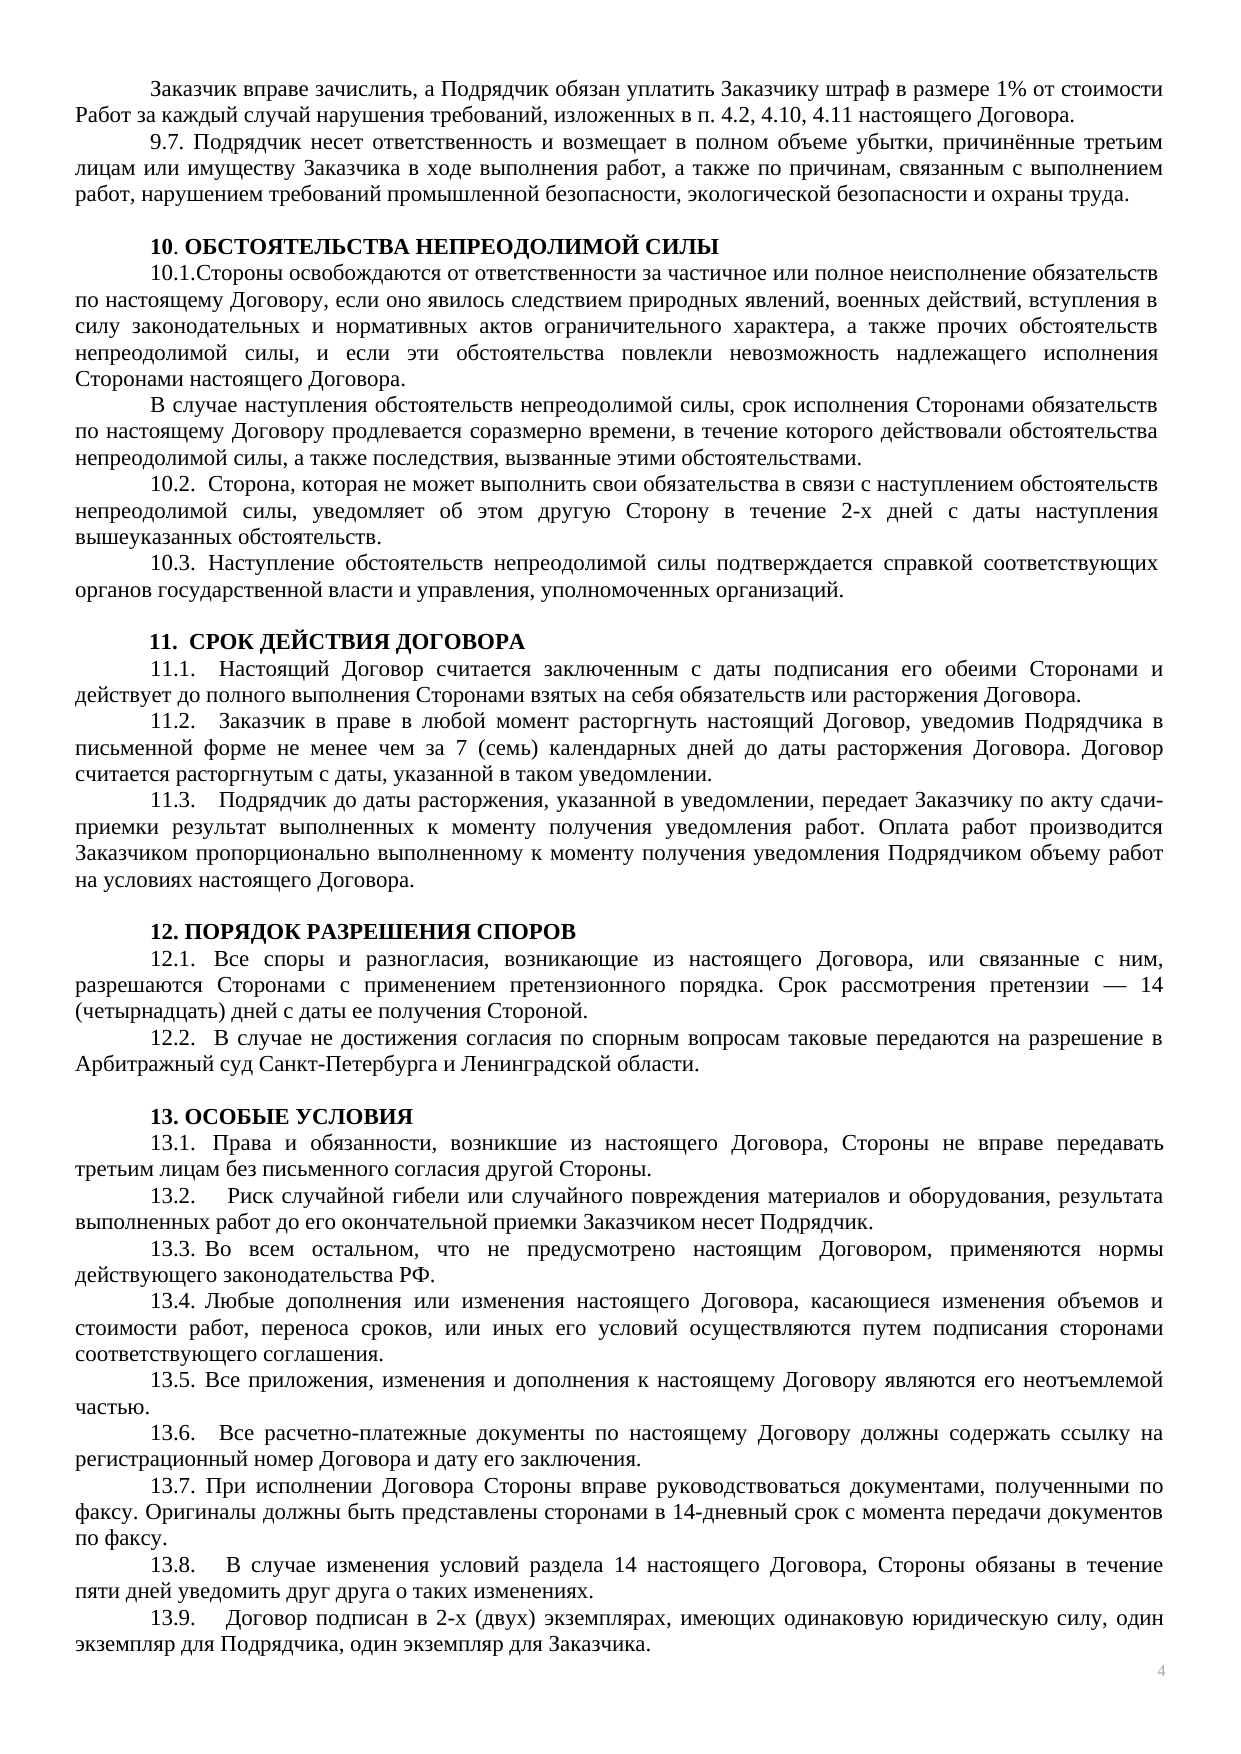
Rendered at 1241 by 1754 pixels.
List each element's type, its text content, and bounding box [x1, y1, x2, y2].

text 13.2. Риск случайной гибели или случайного повреждения материалов и оборудования, результата выполненных работ до его окончательной приемки Заказчиком несет Подрядчик. [75, 1182, 1165, 1234]
text 13. ОСОБЫЕ УСЛОВИЯ [75, 1103, 1152, 1129]
text 13.1. Права и обязанности, возникшие из настоящего Договора, Стороны не вправе передавать третьим лицам без письменного согласия другой Стороны. [75, 1129, 1165, 1182]
list Договор подписан в 2-х (двух) экземплярах, имеющих одинаковую юридическую силу, один экземпляр для Подрядчика, один экземпляр для Заказчика. [75, 1603, 1165, 1656]
text 9.7. Подрядчик несет ответственность и возмещает в полном объеме убытки, причинённые третьим лицам или имуществу Заказчика в ходе выполнения работ, а также по причинам, связанным с выполнением работ, нарушением требований промышленной безопасности, экологической безопасности и охраны труда. [75, 128, 1165, 207]
text 13.7. При исполнении Договора Стороны вправе руководствоваться документами, полученными по факсу. Оригиналы должны быть представлены сторонами в 14-дневный срок с момента передачи документов по факсу. [75, 1472, 1165, 1551]
text 10.2. Сторона, которая не может выполнить свои обязательства в связи с наступлением обстоятельств непреодолимой силы, уведомляет об этом другую Сторону в течение 2-х дней с даты наступления вышеуказанных обстоятельств. [75, 470, 1160, 549]
text 10. ОБСТОЯТЕЛЬСТВА НЕПРЕОДОЛИМОЙ СИЛЫ [75, 233, 1165, 259]
text 12. ПОРЯДОК РАЗРЕШЕНИЯ СПОРОВ [75, 918, 1160, 945]
text Заказчик вправе зачислить, а Подрядчик обязан уплатить Заказчику штраф в размере 1% от стоимости Работ за каждый случай нарушения требований, изложенных в п. 4.2, 4.10, 4.11 настоящего Договора. [75, 75, 1165, 128]
list Настоящий Договор считается заключенным с даты подписания его обеими Сторонами и действует до полного выполнения Сторонами взятых на себя обязательств или расторжения Договора. [75, 655, 1165, 707]
list Все приложения, изменения и дополнения к настоящему Договору являются его неотъемлемой частью. [75, 1366, 1165, 1419]
text 11. СРОК ДЕЙСТВИЯ ДОГОВОРА [75, 628, 1165, 655]
text 10.3. Наступление обстоятельств непреодолимой силы подтверждается справкой соответствующих органов государственной власти и управления, уполномоченных организаций. [75, 549, 1160, 602]
list Заказчик в праве в любой момент расторгнуть настоящий Договор, уведомив Подрядчика в письменной форме не менее чем за 7 (семь) календарных дней до даты расторжения Договора. Договор считается расторгнутым с даты, указанной в таком уведомлении. [75, 707, 1165, 787]
list В случае изменения условий раздела 14 настоящего Договора, Стороны обязаны в течение пяти дней уведомить друг друга о таких изменениях. [75, 1551, 1165, 1603]
list В случае не достижения согласия по спорным вопросам таковые передаются на разрешение в Арбитражный суд Санкт-Петербурга и Ленинградской области. [75, 1024, 1165, 1076]
list Подрядчик до даты расторжения, указанной в уведомлении, передает Заказчику по акту сдачи-приемки результат выполненных к моменту получения уведомления работ. Оплата работ производится Заказчиком пропорционально выполненному к моменту получения уведомления Подрядчиком объему работ на условиях настоящего Договора. [75, 787, 1165, 892]
list Любые дополнения или изменения настоящего Договора, касающиеся изменения объемов и стоимости работ, переноса сроков, или иных его условий осуществляются путем подписания сторонами соответствующего соглашения. [75, 1287, 1165, 1366]
text 10.1.Стороны освобождаются от ответственности за частичное или полное неисполнение обязательств по настоящему Договору, если оно явилось следствием природных явлений, военных действий, вступления в силу законодательных и нормативных актов ограничительного характера, а также прочих обстоятельств непреодолимой силы, и если эти обстоятельства повлекли невозможность надлежащего исполнения Сторонами настоящего Договора. [75, 259, 1160, 391]
text 13.6. Все расчетно-платежные документы по настоящему Договору должны содержать ссылку на регистрационный номер Договора и дату его заключения. [75, 1419, 1165, 1472]
text В случае наступления обстоятельств непреодолимой силы, срок исполнения Сторонами обязательств по настоящему Договору продлевается соразмерно времени, в течение которого действовали обстоятельства непреодолимой силы, а также последствия, вызванные этими обстоятельствами. [75, 391, 1160, 470]
list Все споры и разногласия, возникающие из настоящего Договора, или связанные с ним, разрешаются Сторонами с применением претензионного порядка. Срок рассмотрения претензии — 14 (четырнадцать) дней с даты ее получения Стороной. [75, 945, 1165, 1024]
list Во всем остальном, что не предусмотрено настоящим Договором, применяются нормы действующего законодательства РФ. [75, 1234, 1165, 1287]
